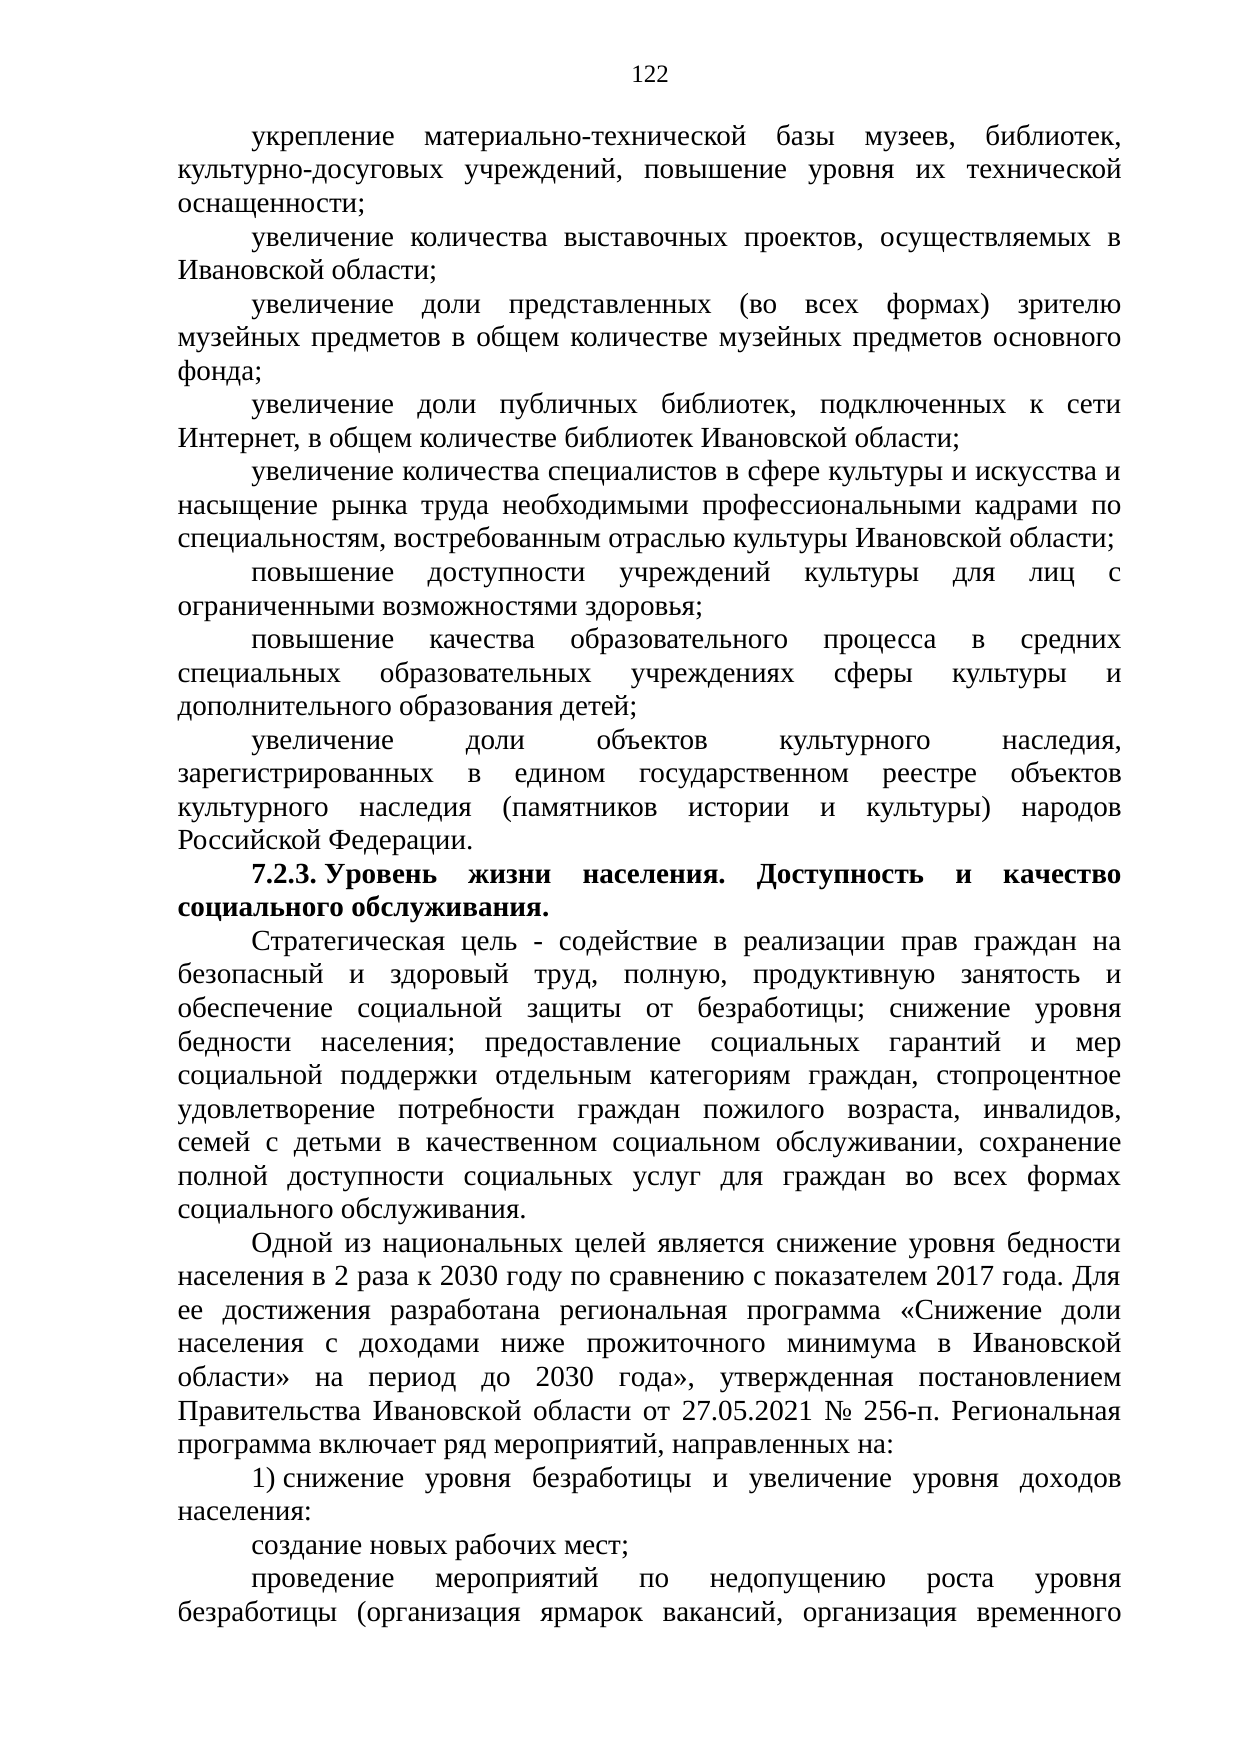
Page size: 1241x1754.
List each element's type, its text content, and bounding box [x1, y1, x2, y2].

text 1) снижение уровня безработицы и увеличение уровня доходов населения: [177, 1460, 1122, 1527]
text увеличение доли публичных библиотек, подключенных к сети Интернет, в общем количестве библиотек Ивановской области; [177, 386, 1122, 453]
text Одной из национальных целей является снижение уровня бедности населения в 2 раза к 2030 году по сравнению с показателем 2017 года. Для ее достижения разработана региональная программа «Снижение доли населения с доходами ниже прожиточного минимума в Ивановской области» на период до 2030 года», утвержденная постановлением Правительства Ивановской области от 27.05.2021 № 256-п. Региональная программа включает ряд мероприятий, направленных на: [177, 1225, 1122, 1460]
text укрепление материально-технической базы музеев, библиотек, культурно-досуговых учреждений, повышение уровня их технической оснащенности; [177, 118, 1122, 219]
text увеличение количества специалистов в сфере культуры и искусства и насыщение рынка труда необходимыми профессиональными кадрами по специальностям, востребованным отраслью культуры Ивановской области; [177, 453, 1122, 554]
text увеличение доли представленных (во всех формах) зрителю музейных предметов в общем количестве музейных предметов основного фонда; [177, 286, 1122, 386]
text увеличение количества выставочных проектов, осуществляемых в Ивановской области; [177, 219, 1122, 286]
subtitle 7.2.3. Уровень жизни населения. Доступность и качество социального обслуживания. [177, 856, 1122, 923]
text повышение доступности учреждений культуры для лиц с ограниченными возможностями здоровья; [177, 554, 1122, 621]
text повышение качества образовательного процесса в средних специальных образовательных учреждениях сферы культуры и дополнительного образования детей; [177, 621, 1122, 722]
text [177, 1560, 1122, 1627]
text создание новых рабочих мест; [177, 1527, 1122, 1560]
text увеличение доли объектов культурного наследия, зарегистрированных в едином государственном реестре объектов культурного наследия (памятников истории и культуры) народов Российской Федерации. [177, 722, 1122, 856]
text Стратегическая цель - содействие в реализации прав граждан на безопасный и здоровый труд, полную, продуктивную занятость и обеспечение социальной защиты от безработицы; снижение уровня бедности населения; предоставление социальных гарантий и мер социальной поддержки отдельным категориям граждан, стопроцентное удовлетворение потребности граждан пожилого возраста, инвалидов, семей с детьми в качественном социальном обслуживании, сохранение полной доступности социальных услуг для граждан во всех формах социального обслуживания. [177, 923, 1122, 1225]
